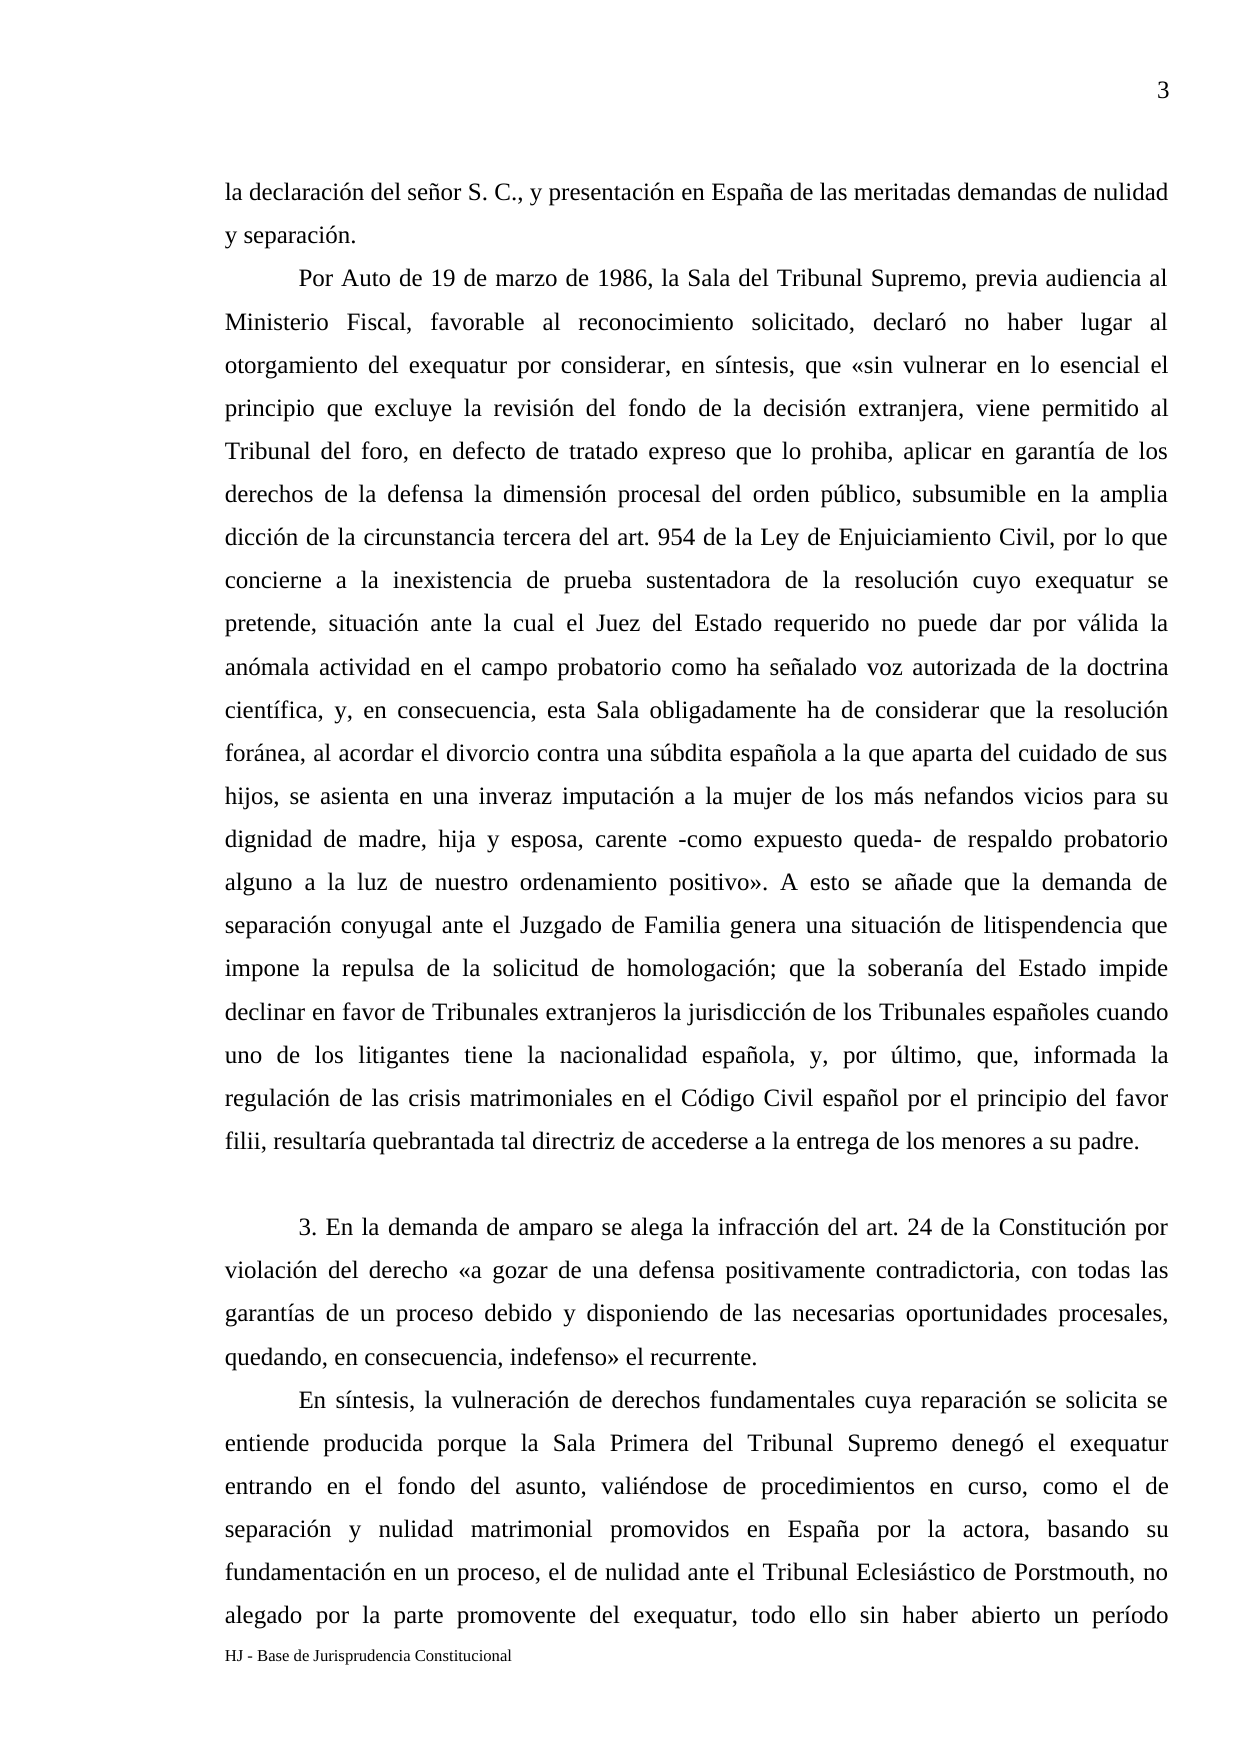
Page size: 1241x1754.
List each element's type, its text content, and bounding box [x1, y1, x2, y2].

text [224, 177, 1169, 249]
text Por Auto de 19 de marzo de 1986, la Sala del Tribunal Supremo, previa audiencia al Ministerio Fiscal, favorable al reconocimiento solicitado, declaró no haber lugar al otorgamiento del exequatur por considerar, en síntesis, que «sin vulnerar en lo esencial el principio que excluye la revisión del fondo de la decisión extranjera, viene permitido al Tribunal del foro, en defecto de tratado expreso que lo prohiba, aplicar en garantía de los derechos de la defensa la dimensión procesal del orden público, subsumible en la amplia dicción de la circunstancia tercera del art. 954 de la Ley de Enjuiciamiento Civil, por lo que concierne a la inexistencia de prueba sustentadora de la resolución cuyo exequatur se pretende, situación ante la cual el Juez del Estado requerido no puede dar por válida la anómala actividad en el campo probatorio como ha señalado voz autorizada de la doctrina científica, y, en consecuencia, esta Sala obligadamente ha de considerar que la resolución foránea, al acordar el divorcio contra una súbdita española a la que aparta del cuidado de sus hijos, se asienta en una inveraz imputación a la mujer de los más nefandos vicios para su dignidad de madre, hija y esposa, carente -como expuesto queda- de respaldo probatorio alguno a la luz de nuestro ordenamiento positivo». A esto se añade que la demanda de separación conyugal ante el Juzgado de Familia genera una situación de litispendencia que impone la repulsa de la solicitud de homologación; que la soberanía del Estado impide declinar en favor de Tribunales extranjeros la jurisdicción de los Tribunales españoles cuando uno de los litigantes tiene la nacionalidad española, y, por último, que, informada la regulación de las crisis matrimoniales en el Código Civil español por el principio del favor filii, resultaría quebrantada tal directriz de accederse a la entrega de los menores a su padre. [224, 263, 1169, 1155]
text 3. En la demanda de amparo se alega la infracción del art. 24 de la Constitución por violación del derecho «a gozar de una defensa positivamente contradictoria, con todas las garantías de un proceso debido y disponiendo de las necesarias oportunidades procesales, quedando, en consecuencia, indefenso» el recurrente. [224, 1212, 1169, 1370]
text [224, 1385, 1169, 1629]
